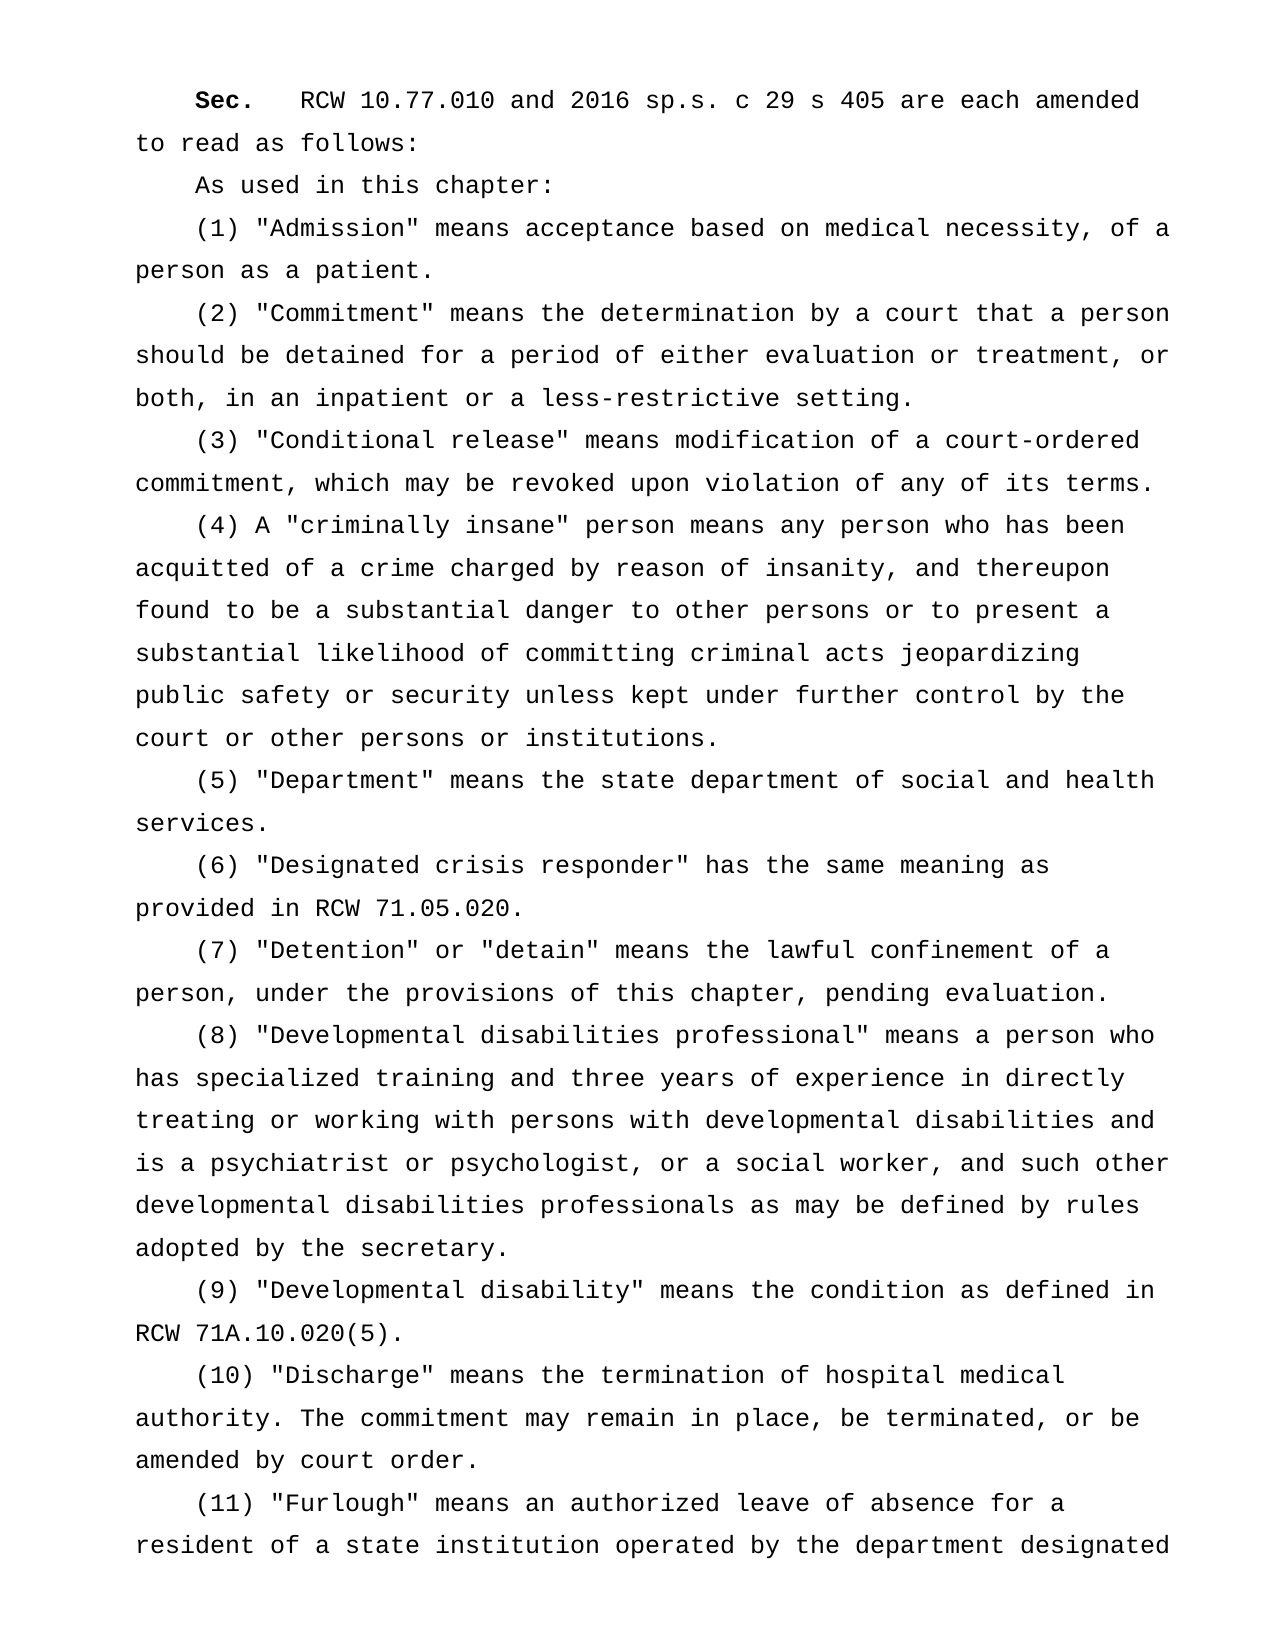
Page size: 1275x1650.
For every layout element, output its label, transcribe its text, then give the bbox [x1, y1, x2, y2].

text (7) "Detention" or "detain" means the lawful confinement of a person, under the provisions of this chapter, pending evaluation. [135, 925, 1170, 1010]
text (9) "Developmental disability" means the condition as defined in RCW 71A.10.020(5). [135, 1265, 1170, 1350]
text (10) "Discharge" means the termination of hospital medical authority. The commitment may remain in place, be terminated, or be amended by court order. [135, 1350, 1170, 1477]
text (5) "Department" means the state department of social and health services. [135, 755, 1170, 840]
text (3) "Conditional release" means modification of a court-ordered commitment, which may be revoked upon violation of any of its terms. [135, 415, 1170, 500]
text (2) "Commitment" means the determination by a court that a person should be detained for a period of either evaluation or treatment, or both, in an inpatient or a less-restrictive setting. [135, 287, 1170, 415]
text (4) A "criminally insane" person means any person who has been acquitted of a crime charged by reason of insanity, and thereupon found to be a substantial danger to other persons or to present a substantial likelihood of committing criminal acts jeopardizing public safety or security unless kept under further control by the court or other persons or institutions. [135, 500, 1170, 755]
text (1) "Admission" means acceptance based on medical necessity, of a person as a patient. [135, 202, 1170, 287]
text (8) "Developmental disabilities professional" means a person who has specialized training and three years of experience in directly treating or working with persons with developmental disabilities and is a psychiatrist or psychologist, or a social worker, and such other developmental disabilities professionals as may be defined by rules adopted by the secretary. [135, 1010, 1170, 1265]
text Sec. RCW 10.77.010 and 2016 sp.s. c 29 s 405 are each amended to read as follows: [135, 75, 1170, 160]
text (6) "Designated crisis responder" has the same meaning as provided in RCW 71.05.020. [135, 840, 1170, 925]
text As used in this chapter: [135, 160, 1170, 202]
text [135, 1477, 1170, 1562]
